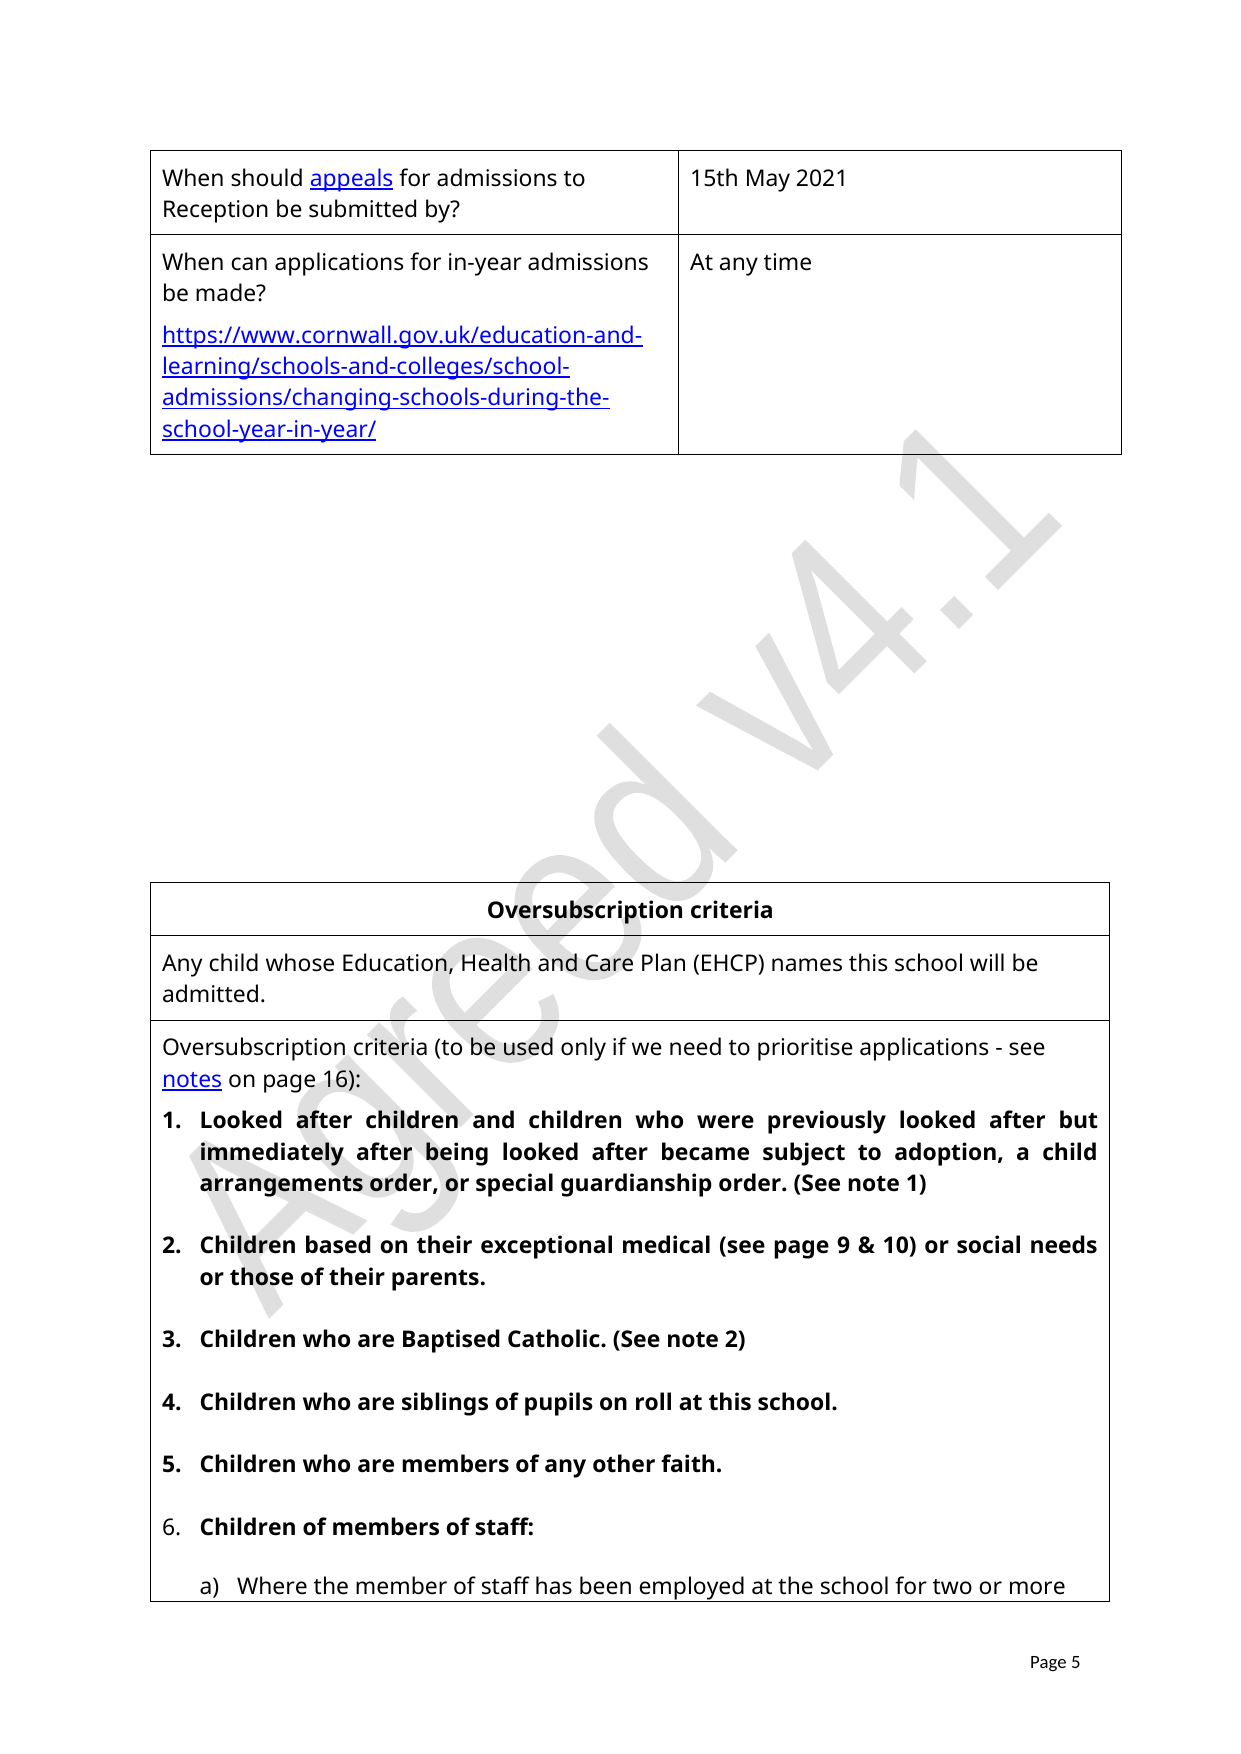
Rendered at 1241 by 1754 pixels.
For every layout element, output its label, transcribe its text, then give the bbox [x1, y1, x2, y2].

table_cell Oversubscription criteria (to be used only if we need to prioritise applications - see notes on page 16): [151, 1021, 1109, 1104]
table_header Oversubscription criteria [151, 883, 1109, 935]
table_cell Any child whose Education, Health and Care Plan (EHCP) names this school will be admitted. [151, 936, 1109, 1020]
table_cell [151, 1104, 1109, 1601]
table_cell At any time [679, 235, 1121, 454]
table_cell When can applications for in-year admissions be made? https://www.cornwall.gov.uk/education-and-learning/schools-and-colleges/school-admissions/changing-schools-during-the-school-year-in-year/ [151, 235, 678, 454]
table_cell 15th May 2021 [679, 151, 1121, 234]
table_cell When should appeals for admissions to Reception be submitted by? [151, 151, 678, 234]
